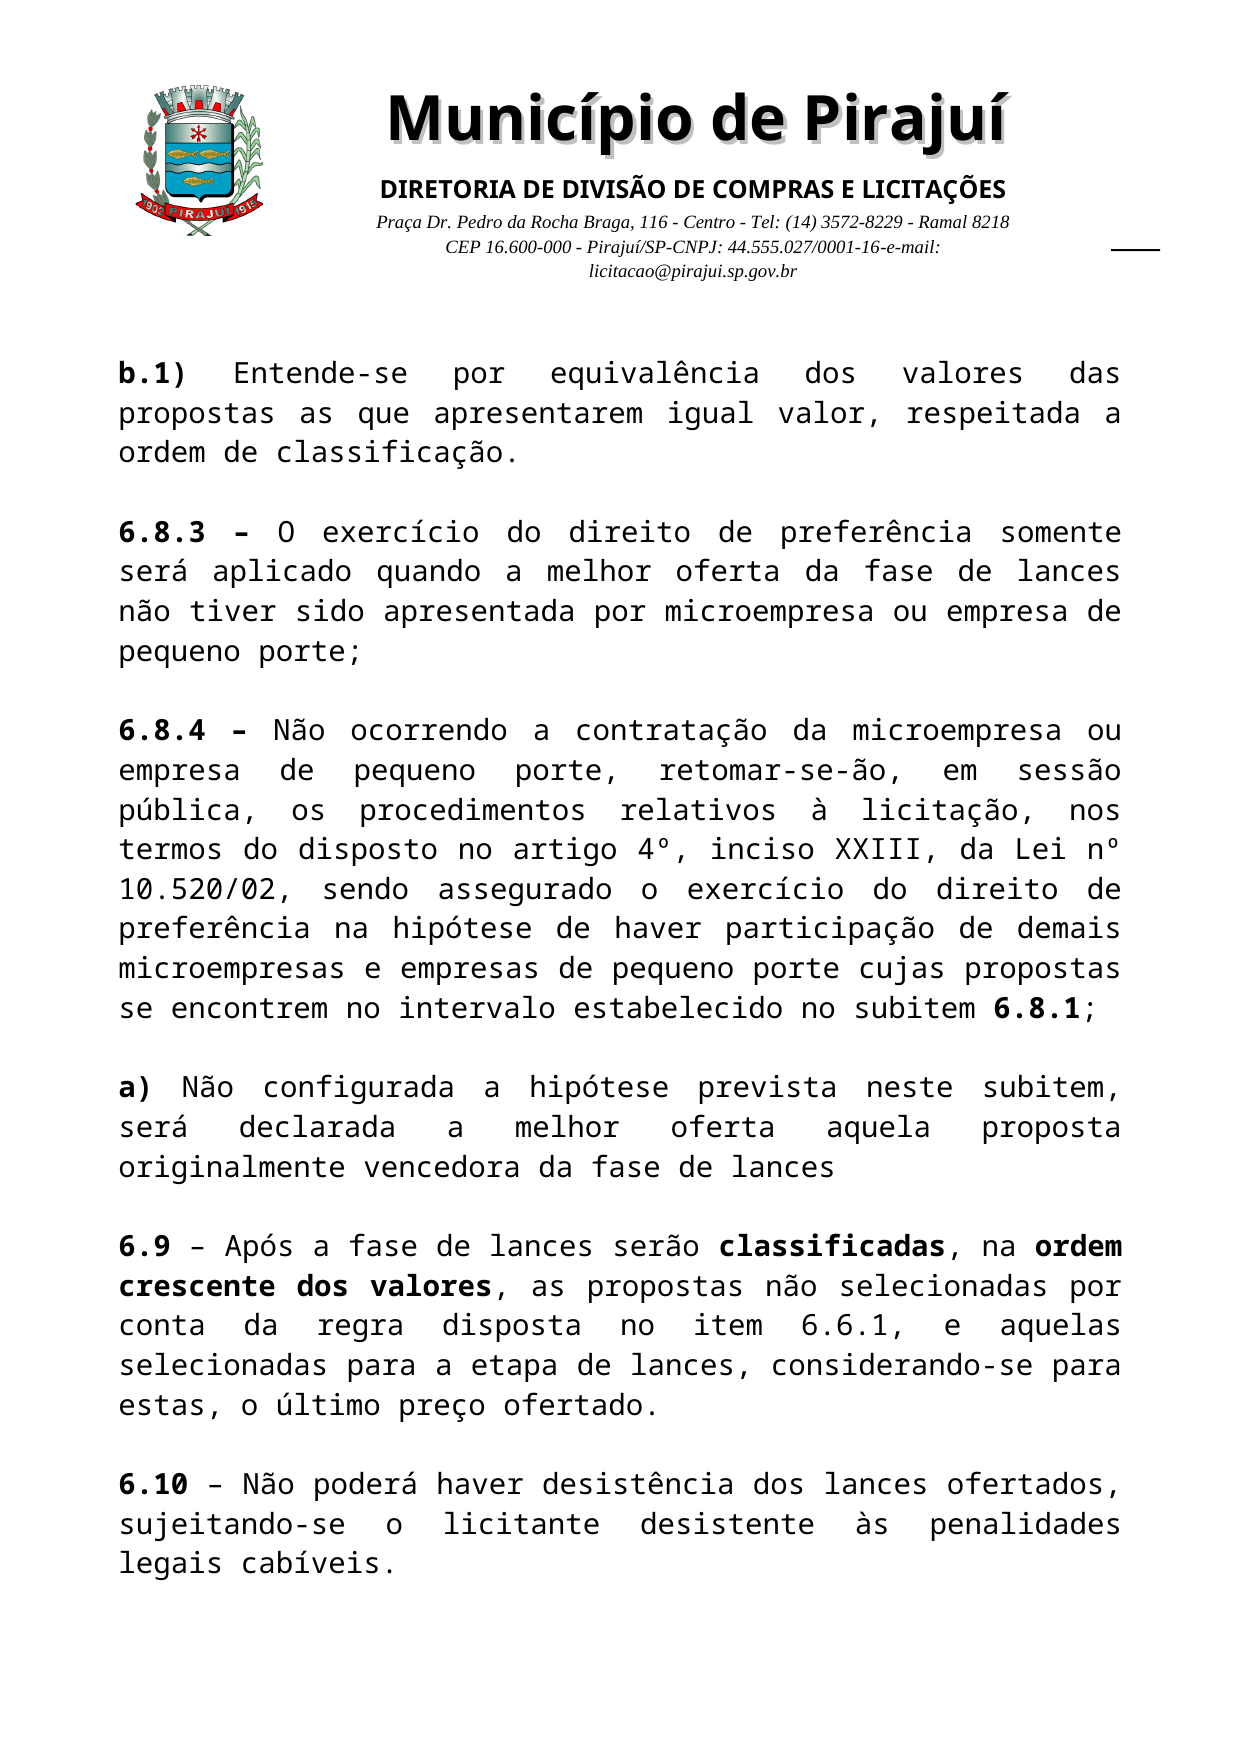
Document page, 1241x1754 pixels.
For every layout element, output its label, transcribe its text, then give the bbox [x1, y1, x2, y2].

text 6.9 – Após a fase de lances serão classificadas, na ordem crescente dos valores, as propostas não selecionadas por conta da regra disposta no item 6.6.1, e aquelas selecionadas para a etapa de lances, considerando-se para estas, o último preço ofertado. [118, 1225, 1122, 1424]
text a) Não configurada a hipótese prevista neste subitem, será declarada a melhor oferta aquela proposta originalmente vencedora da fase de lances [118, 1067, 1122, 1186]
text b.1) Entende-se por equivalência dos valores das propostas as que apresentarem igual valor, respeitada a ordem de classificação. [118, 352, 1122, 471]
text 6.8.3 – O exercício do direito de preferência somente será aplicado quando a melhor oferta da fase de lances não tiver sido apresentada por microempresa ou empresa de pequeno porte; [118, 511, 1122, 670]
text 6.8.4 – Não ocorrendo a contratação da microempresa ou empresa de pequeno porte, retomar-se-ão, em sessão pública, os procedimentos relativos à licitação, nos termos do disposto no artigo 4º, inciso XXIII, da Lei nº 10.520/02, sendo assegurado o exercício do direito de preferência na hipótese de haver participação de demais microempresas e empresas de pequeno porte cujas propostas se encontrem no intervalo estabelecido no subitem 6.8.1; [118, 709, 1122, 1027]
picture [135, 85, 264, 236]
text 6.10 – Não poderá haver desistência dos lances ofertados, sujeitando-se o licitante desistente às penalidades legais cabíveis. [118, 1463, 1122, 1582]
